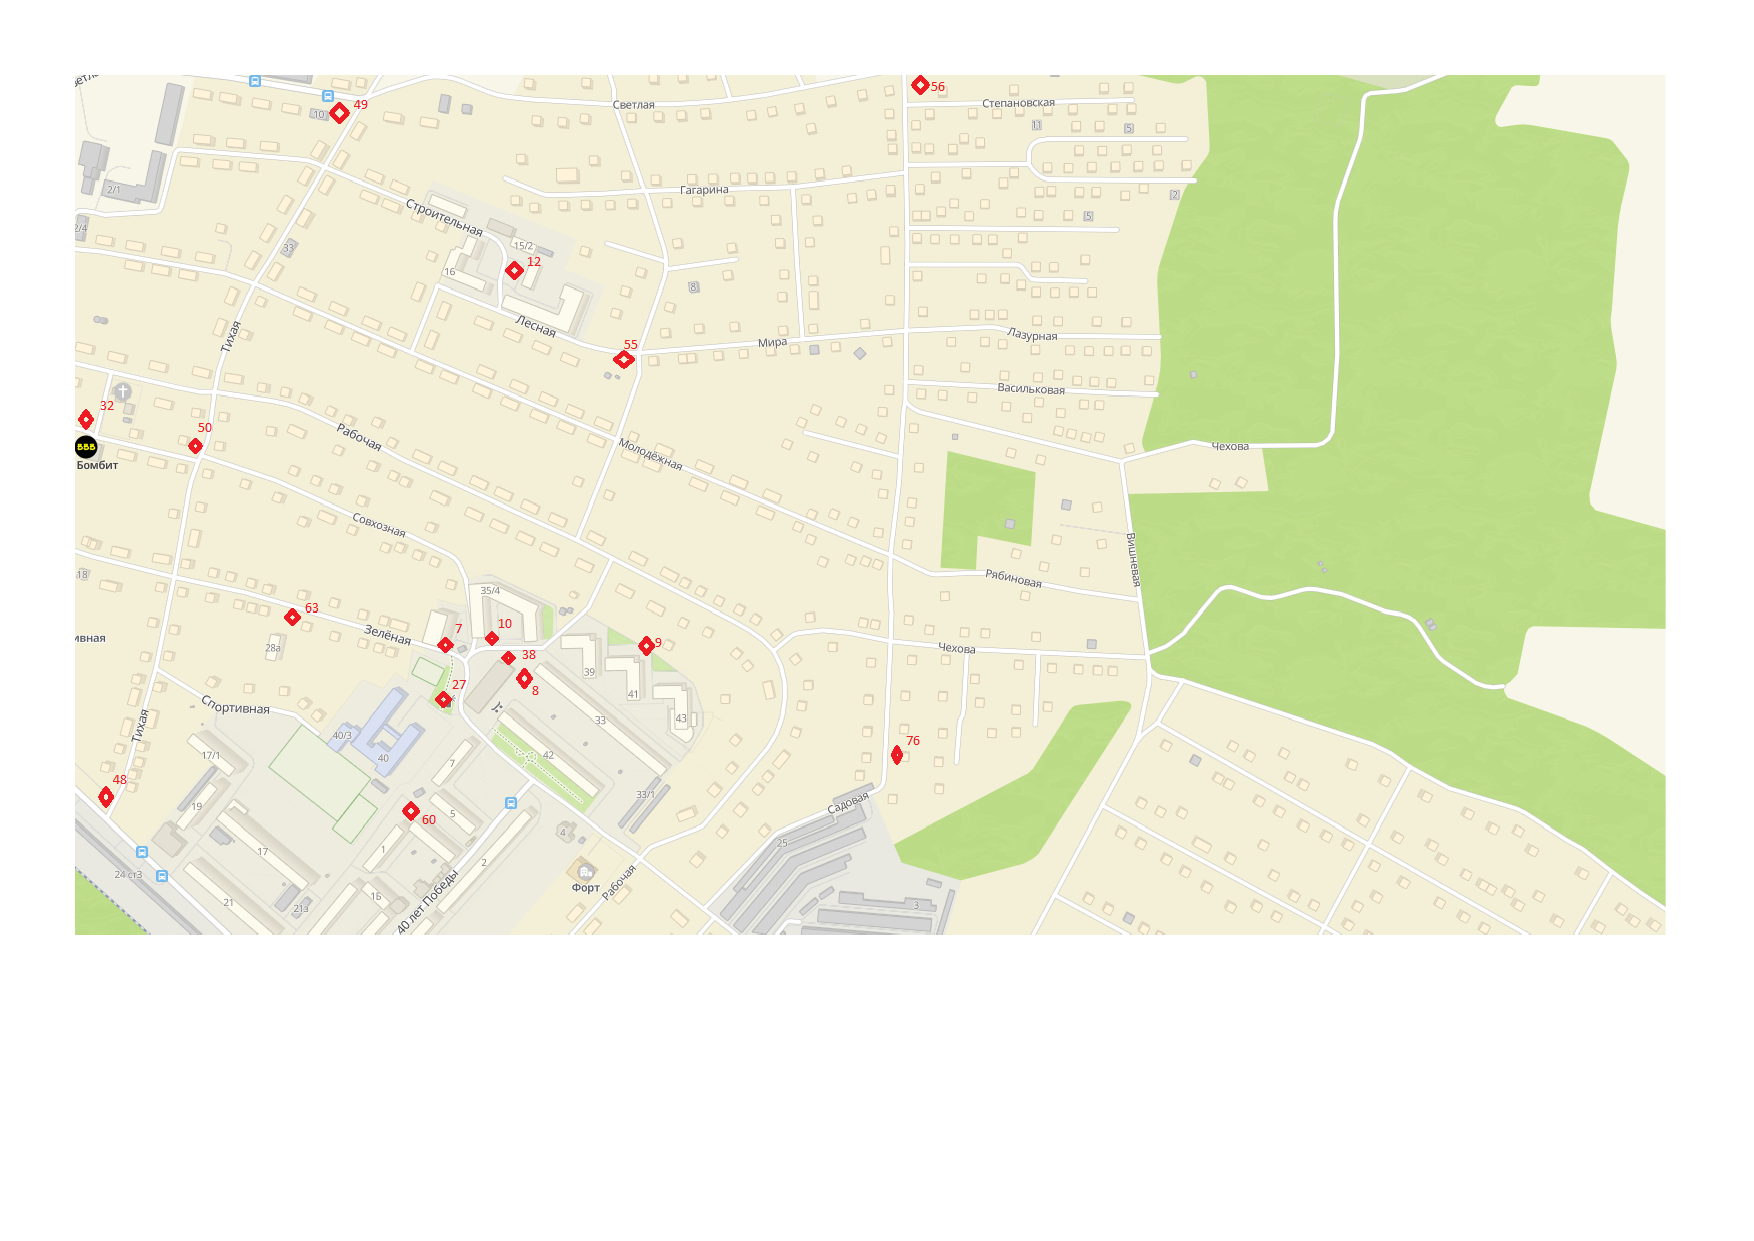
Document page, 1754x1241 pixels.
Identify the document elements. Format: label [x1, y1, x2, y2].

picture [75, 75, 1666, 935]
